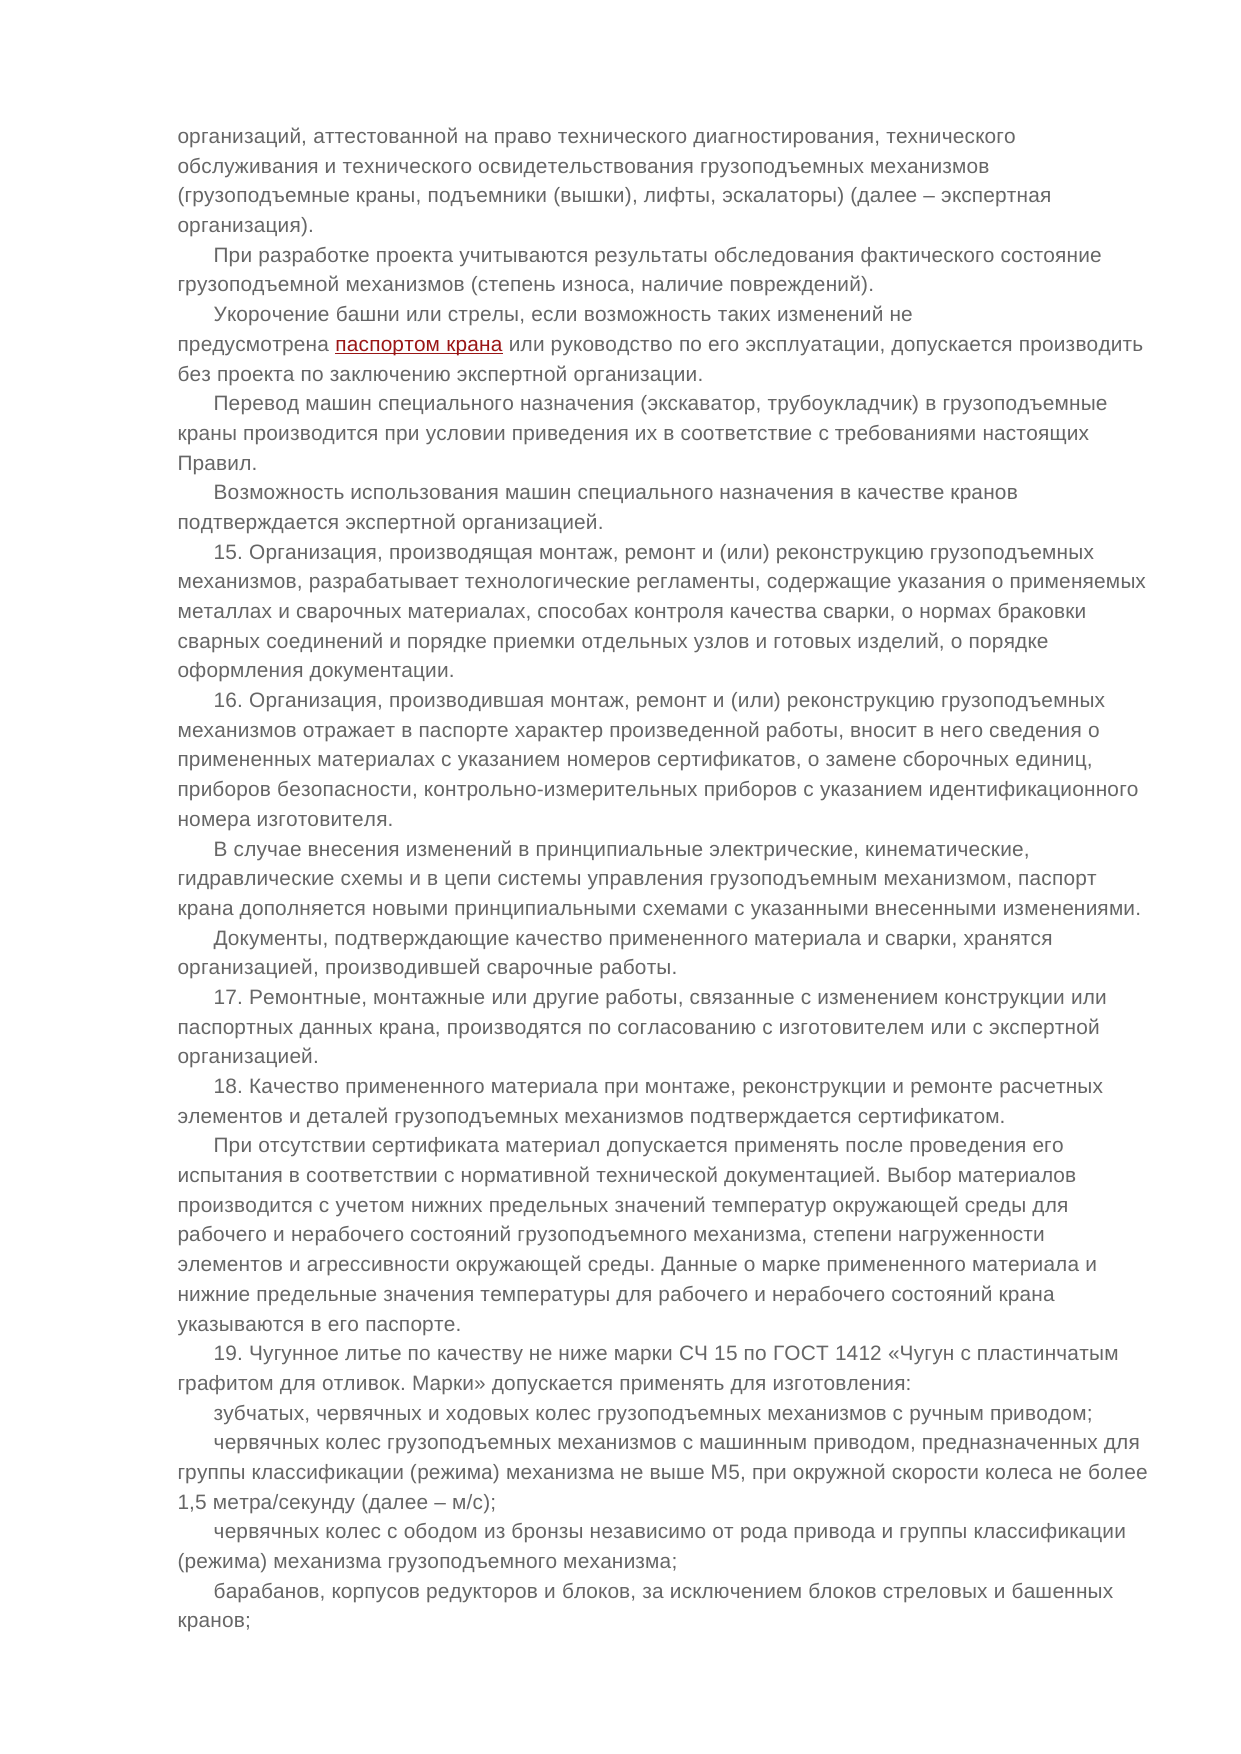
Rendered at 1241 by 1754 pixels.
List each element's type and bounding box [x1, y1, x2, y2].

text [177, 118, 1152, 1632]
